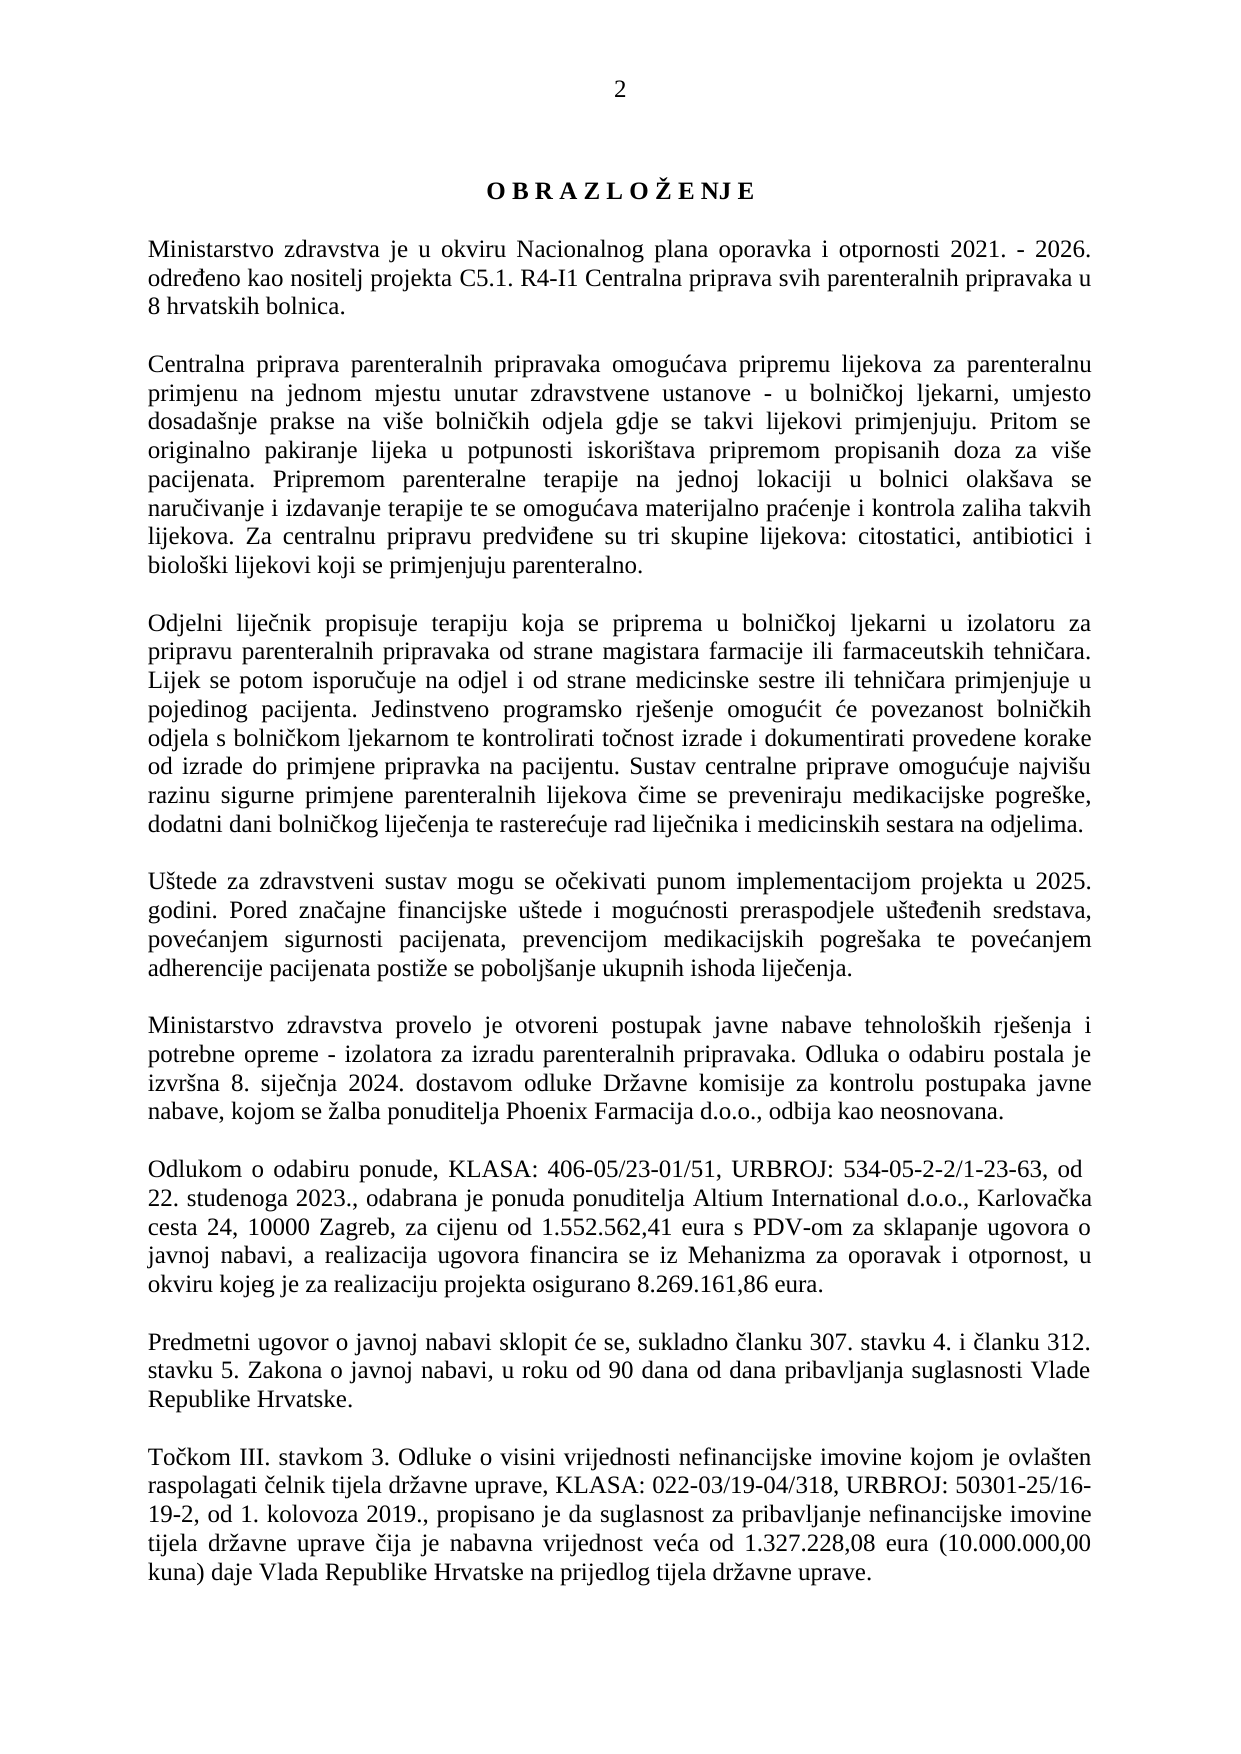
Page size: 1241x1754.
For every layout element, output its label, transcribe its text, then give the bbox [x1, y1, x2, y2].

text Ministarstvo zdravstva je u okviru Nacionalnog plana oporavka i otpornosti 2021. - 2026. određeno kao nositelj projekta C5.1. R4-I1 Centralna priprava svih parenteralnih pripravaka u 8 hrvatskih bolnica. [148, 234, 1092, 320]
text O B R A Z L O Ž E NJ E [148, 176, 1092, 205]
text Centralna priprava parenteralnih pripravaka omogućava pripremu lijekova za parenteralnu primjenu na jednom mjestu unutar zdravstvene ustanove - u bolničkoj ljekarni, umjesto dosadašnje prakse na više bolničkih odjela gdje se takvi lijekovi primjenjuju. Pritom se originalno pakiranje lijeka u potpunosti iskorištava pripremom propisanih doza za više pacijenata. Pripremom parenteralne terapije na jednoj lokaciji u bolnici olakšava se naručivanje i izdavanje terapije te se omogućava materijalno praćenje i kontrola zaliha takvih lijekova. Za centralnu pripravu predviđene su tri skupine lijekova: citostatici, antibiotici i biološki lijekovi koji se primjenjuju parenteralno. [148, 349, 1092, 579]
text Uštede za zdravstveni sustav mogu se očekivati punom implementacijom projekta u 2025. godini. Pored značajne financijske uštede i mogućnosti preraspodjele ušteđenih sredstava, povećanjem sigurnosti pacijenata, prevencijom medikacijskih pogrešaka te povećanjem adherencije pacijenata postiže se poboljšanje ukupnih ishoda liječenja. [148, 866, 1092, 981]
text Točkom III. stavkom 3. Odluke o visini vrijednosti nefinancijske imovine kojom je ovlašten raspolagati čelnik tijela državne uprave, KLASA: 022-03/19-04/318, URBROJ: 50301-25/16-19-2, od 1. kolovoza 2019., propisano je da suglasnost za pribavljanje nefinancijske imovine tijela državne uprave čija je nabavna vrijednost veća od 1.327.228,08 eura (10.000.000,00 kuna) daje Vlada Republike Hrvatske na prijedlog tijela državne uprave. [148, 1442, 1092, 1586]
text Ministarstvo zdravstva provelo je otvoreni postupak javne nabave tehnoloških rješenja i potrebne opreme - izolatora za izradu parenteralnih pripravaka. Odluka o odabiru postala je izvršna 8. siječnja 2024. dostavom odluke Državne komisije za kontrolu postupaka javne nabave, kojom se žalba ponuditelja Phoenix Farmacija d.o.o., odbija kao neosnovana. [148, 1010, 1092, 1125]
text Predmetni ugovor o javnoj nabavi sklopit će se, sukladno članku 307. stavku 4. i članku 312. stavku 5. Zakona o javnoj nabavi, u roku od 90 dana od dana pribavljanja suglasnosti Vlade Republike Hrvatske. [148, 1327, 1092, 1413]
text Odlukom o odabiru ponude, KLASA: 406-05/23-01/51, URBROJ: 534-05-2-2/1-23-63, od 22. studenoga 2023., odabrana je ponuda ponuditelja Altium International d.o.o., Karlovačka cesta 24, 10000 Zagreb, za cijenu od 1.552.562,41 eura s PDV-om za sklapanje ugovora o javnoj nabavi, a realizacija ugovora financira se iz Mehanizma za oporavak i otpornost, u okviru kojeg je za realizaciju projekta osigurano 8.269.161,86 eura. [148, 1154, 1092, 1298]
text Odjelni liječnik propisuje terapiju koja se priprema u bolničkoj ljekarni u izolatoru za pripravu parenteralnih pripravaka od strane magistara farmacije ili farmaceutskih tehničara. Lijek se potom isporučuje na odjel i od strane medicinske sestre ili tehničara primjenjuje u pojedinog pacijenta. Jedinstveno programsko rješenje omogućit će povezanost bolničkih odjela s bolničkom ljekarnom te kontrolirati točnost izrade i dokumentirati provedene korake od izrade do primjene pripravka na pacijentu. Sustav centralne priprave omogućuje najvišu razinu sigurne primjene parenteralnih lijekova čime se preveniraju medikacijske pogreške, dodatni dani bolničkog liječenja te rasterećuje rad liječnika i medicinskih sestara na odjelima. [148, 608, 1092, 838]
